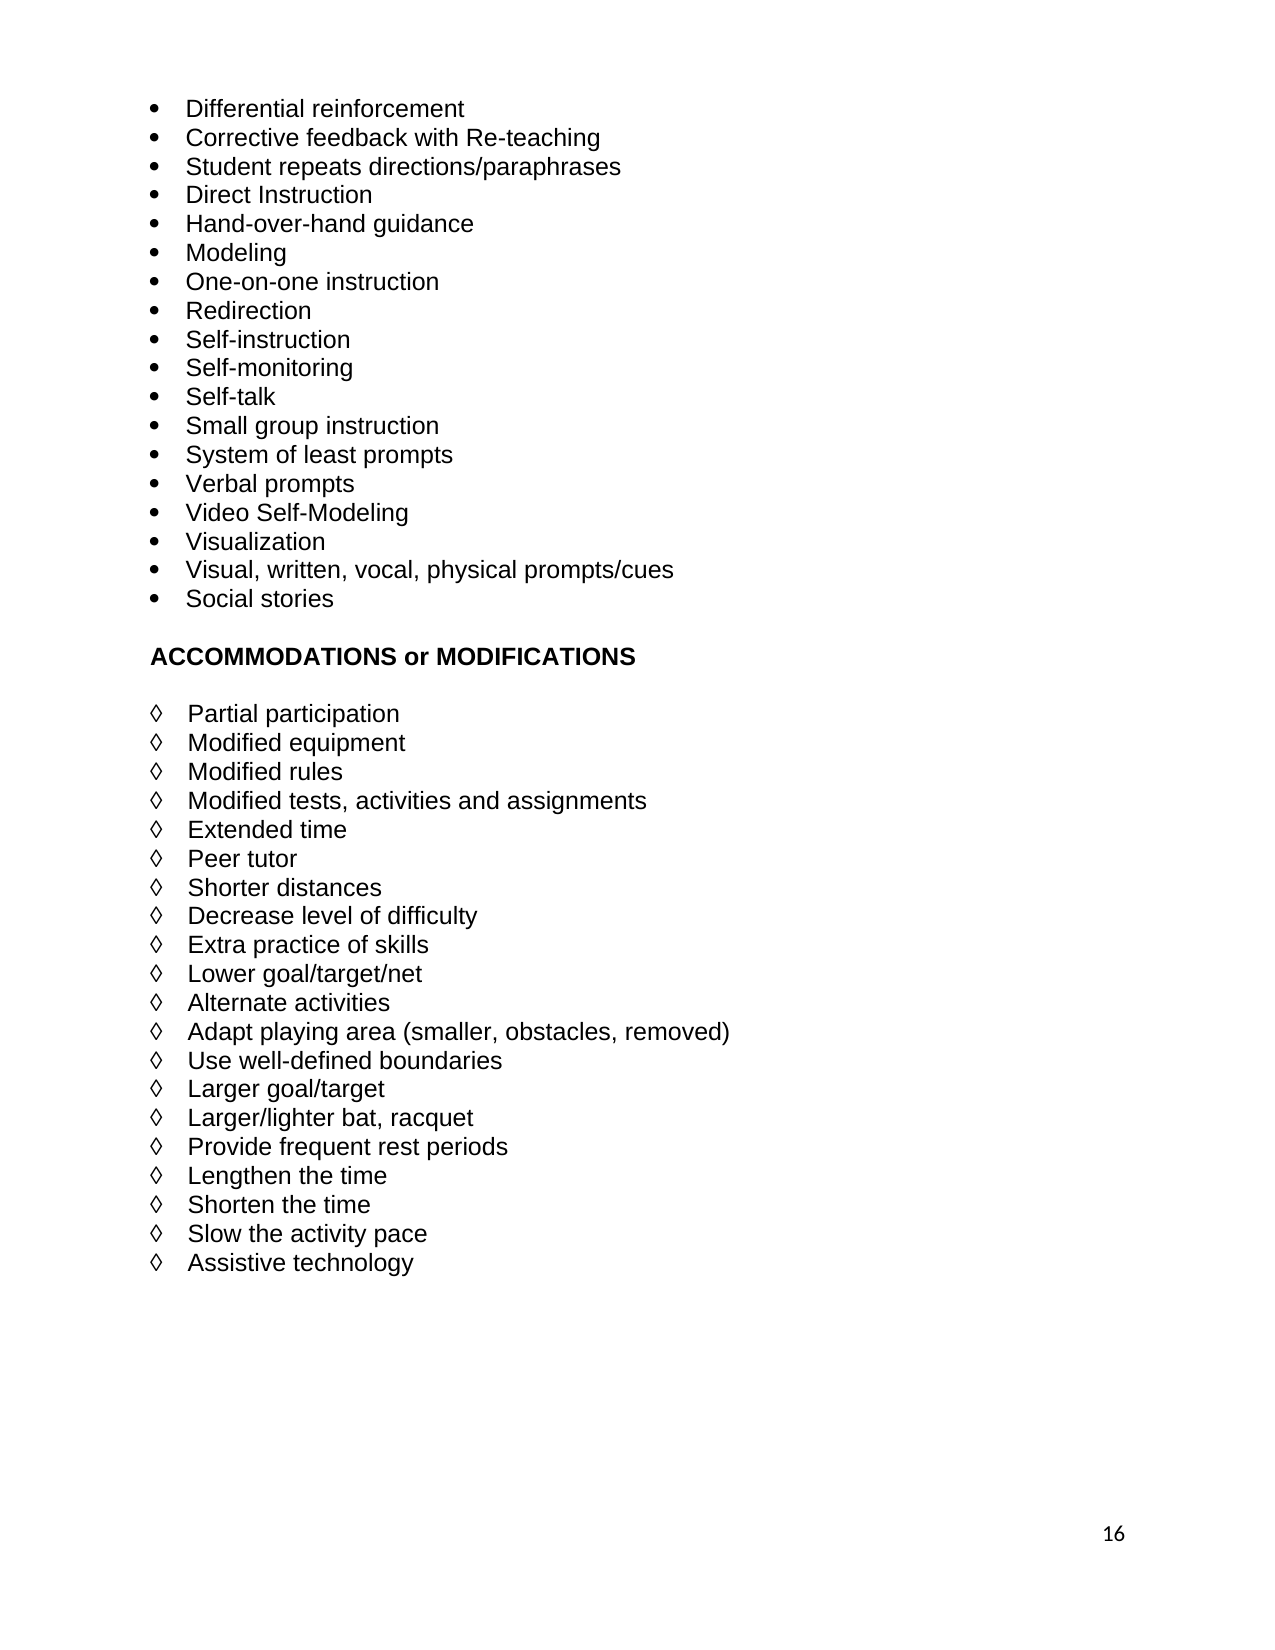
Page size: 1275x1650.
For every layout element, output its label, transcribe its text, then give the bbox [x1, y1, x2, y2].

text Differential reinforcement [150, 94, 1125, 123]
text Partial participation [150, 699, 1125, 728]
text Assistive technology [150, 1248, 1125, 1276]
text Provide frequent rest periods [150, 1132, 1125, 1161]
text Corrective feedback with Re-teaching [150, 123, 1125, 151]
text Extended time [150, 815, 1125, 844]
text Hand-over-hand guidance [150, 209, 1125, 238]
text Lower goal/target/net [150, 959, 1125, 988]
text Verbal prompts [150, 469, 1125, 498]
text ACCOMMODATIONS or MODIFICATIONS [150, 642, 1125, 671]
text Extra practice of skills [150, 930, 1125, 959]
text Peer tutor [150, 844, 1125, 872]
text Decrease level of difficulty [150, 901, 1125, 930]
text Adapt playing area (smaller, obstacles, removed) [150, 1017, 1125, 1046]
text One-on-one instruction [150, 267, 1125, 296]
text Use well-defined boundaries [150, 1046, 1125, 1074]
text Shorten the time [150, 1190, 1125, 1219]
text Social stories [150, 584, 1125, 613]
text Modeling [150, 238, 1125, 267]
text Lengthen the time [150, 1161, 1125, 1190]
text Self-instruction [150, 324, 1125, 353]
text Modified tests, activities and assignments [150, 786, 1125, 815]
text Redirection [150, 296, 1125, 324]
text Larger/lighter bat, racquet [150, 1103, 1125, 1132]
text Self-talk [150, 382, 1125, 411]
text System of least prompts [150, 440, 1125, 469]
text Student repeats directions/paraphrases [150, 151, 1125, 180]
text Modified equipment [150, 728, 1125, 757]
text Self-monitoring [150, 353, 1125, 382]
text Shorter distances [150, 872, 1125, 901]
text Direct Instruction [150, 180, 1125, 209]
text Modified rules [150, 757, 1125, 786]
text Slow the activity pace [150, 1219, 1125, 1248]
text Small group instruction [150, 411, 1125, 440]
text Larger goal/target [150, 1074, 1125, 1103]
text Alternate activities [150, 988, 1125, 1017]
text Visual, written, vocal, physical prompts/cues [150, 555, 1125, 584]
text Visualization [150, 527, 1125, 555]
text Video Self-Modeling [150, 498, 1125, 527]
